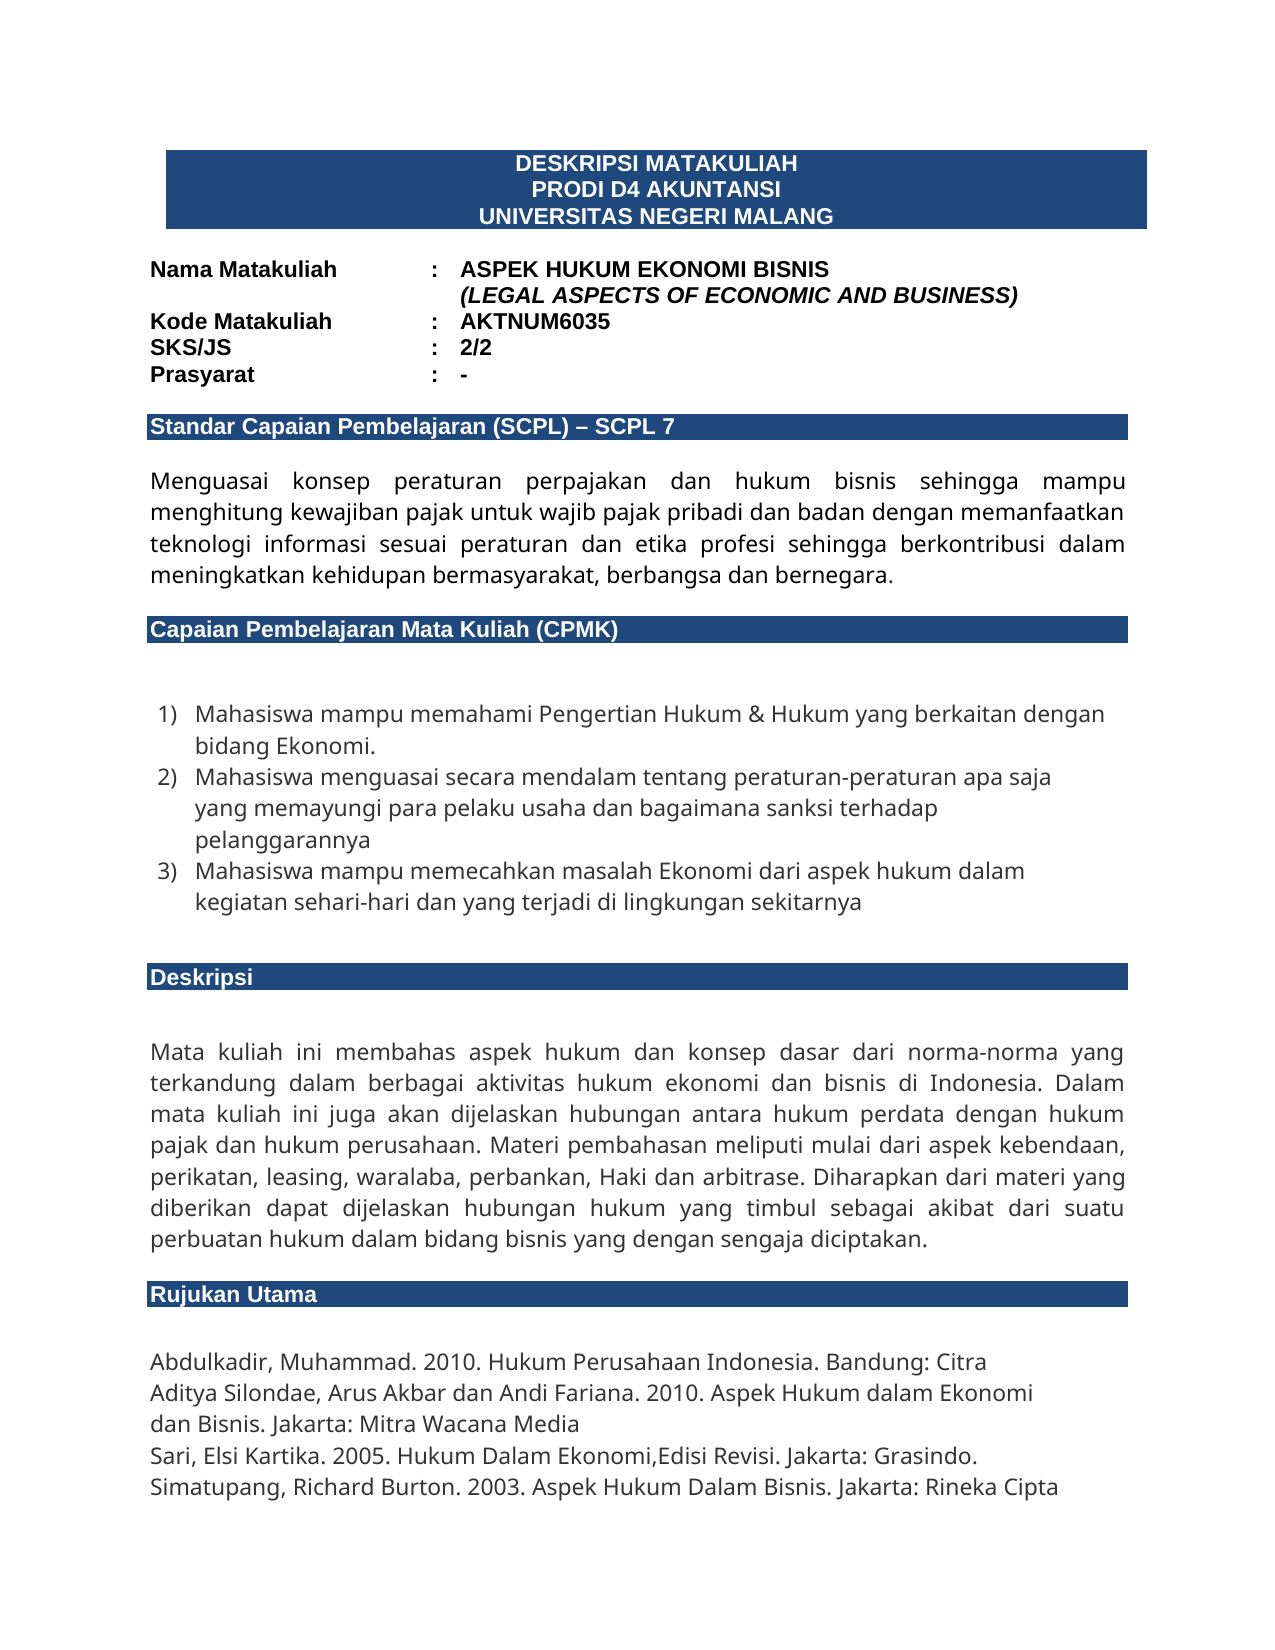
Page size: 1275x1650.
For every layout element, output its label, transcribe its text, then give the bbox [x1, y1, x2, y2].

subtitle Kode Matakuliah : AKTNUM6035 [150, 308, 1139, 335]
text Mata kuliah ini membahas aspek hukum dan konsep dasar dari norma-norma yang terkandung dalam berbagai aktivitas hukum ekonomi dan bisnis di Indonesia. Dalam mata kuliah ini juga akan dijelaskan hubungan antara hukum perdata dengan hukum pajak dan hukum perusahaan. Materi pembahasan meliputi mulai dari aspek kebendaan, perikatan, leasing, waralaba, perbankan, Haki dan arbitrase. Diharapkan dari materi yang diberikan dapat dijelaskan hubungan hukum yang timbul sebagai akibat dari suatu perbuatan hukum dalam bidang bisnis yang dengan sengaja diciptakan. [150, 1036, 1126, 1254]
list Mahasiswa menguasai secara mendalam tentang peraturan-peraturan apa saja yang memayungi para pelaku usaha dan bagaimana sanksi terhadap pelanggarannya [157, 761, 1059, 855]
text Abdulkadir, Muhammad. 2010. Hukum Perusahaan Indonesia. Bandung: Citra Aditya Silondae, Arus Akbar dan Andi Fariana. 2010. Aspek Hukum dalam Ekonomi dan Bisnis. Jakarta: Mitra Wacana Media [150, 1346, 1050, 1440]
text Sari, Elsi Kartika. 2005. Hukum Dalam Ekonomi,Edisi Revisi. Jakarta: Grasindo. Simatupang, Richard Burton. 2003. Aspek Hukum Dalam Bisnis. Jakarta: Rineka Cipta [150, 1440, 1074, 1502]
text (LEGAL ASPECTS OF ECONOMIC AND BUSINESS) [460, 282, 1139, 308]
subtitle Prasyarat : - [150, 361, 1139, 387]
text Menguasai konsep peraturan perpajakan dan hukum bisnis sehingga mampu menghitung kewajiban pajak untuk wajib pajak pribadi dan badan dengan memanfaatkan teknologi informasi sesuai peraturan dan etika profesi sehingga berkontribusi dalam meningkatkan kehidupan bermasyarakat, berbangsa dan bernegara. [150, 465, 1126, 590]
subtitle Nama Matakuliah : ASPEK HUKUM EKONOMI BISNIS [150, 256, 1139, 282]
list Mahasiswa mampu memecahkan masalah Ekonomi dari aspek hukum dalam kegiatan sehari-hari dan yang terjadi di lingkungan sekitarnya [157, 855, 1074, 917]
list Mahasiswa mampu memahami Pengertian Hukum & Hukum yang berkaitan dengan bidang Ekonomi. [157, 698, 1124, 761]
text SKS/JS : 2/2 [150, 335, 1139, 361]
